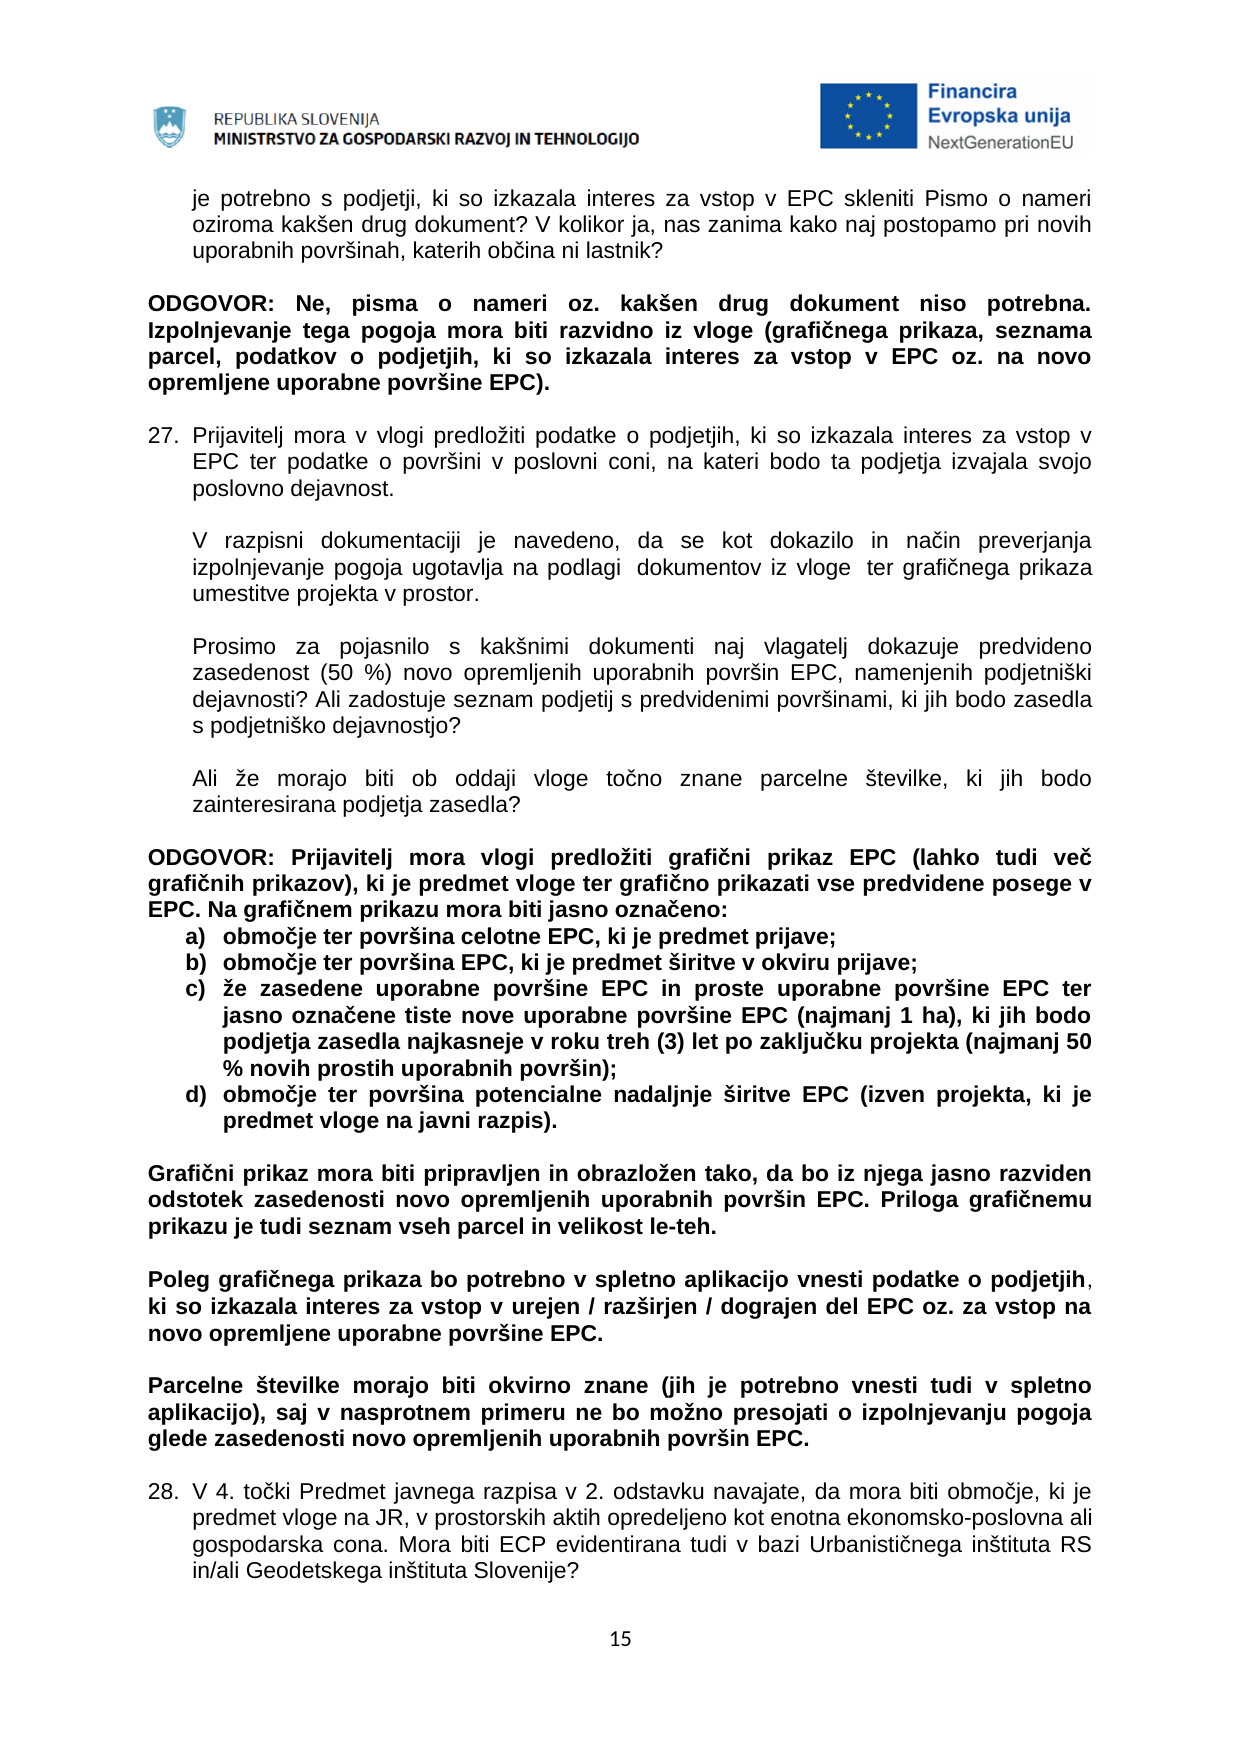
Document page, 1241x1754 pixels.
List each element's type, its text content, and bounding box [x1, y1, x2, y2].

list že zasedene uporabne površine EPC in proste uporabne površine EPC ter jasno označene tiste nove uporabne površine EPC (najmanj 1 ha), ki jih bodo podjetja zasedla najkasneje v roku treh (3) let po zaključku projekta (najmanj 50 % novih prostih uporabnih površin); [185, 975, 1093, 1081]
text Parcelne številke morajo biti okvirno znane (jih je potrebno vnesti tudi v spletno aplikacijo), saj v nasprotnem primeru ne bo možno presojati o izpolnjevanju pogoja glede zasedenosti novo opremljenih uporabnih površin EPC. [148, 1372, 1093, 1451]
text ODGOVOR: Prijavitelj mora vlogi predložiti grafični prikaz EPC (lahko tudi več grafičnih prikazov), ki je predmet vloge ter grafično prikazati vse predvidene posege v EPC. Na grafičnem prikazu mora biti jasno označeno: [148, 844, 1093, 923]
list Prijavitelj mora v vlogi predložiti podatke o podjetjih, ki so izkazala interes za vstop v EPC ter podatke o površini v poslovni coni, na kateri bodo ta podjetja izvajala svojo poslovno dejavnost. [148, 422, 1093, 501]
picture [813, 73, 1092, 157]
list V 4. točki Predmet javnega razpisa v 2. odstavku navajate, da mora biti območje, ki je predmet vloge na JR, v prostorskih aktih opredeljeno kot enotna ekonomsko-poslovna ali gospodarska cona. Mora biti ECP evidentirana tudi v bazi Urbanističnega inštituta RS in/ali Geodetskega inštituta Slovenije? [148, 1478, 1093, 1583]
text Poleg grafičnega prikaza bo potrebno v spletno aplikacijo vnesti podatke o podjetjih, ki so izkazala interes za vstop v urejen / razširjen / dograjen del EPC oz. za vstop na novo opremljene uporabne površine EPC. [148, 1265, 1093, 1346]
list območje ter površina celotne EPC, ki je predmet prijave; [185, 923, 1093, 949]
picture [147, 99, 659, 157]
list območje ter površina EPC, ki je predmet širitve v okviru prijave; [185, 949, 1093, 975]
text ODGOVOR: Ne, pisma o nameri oz. kakšen drug dokument niso potrebna. Izpolnjevanje tega pogoja mora biti razvidno iz vloge (grafičnega prikaza, seznama parcel, podatkov o podjetjih, ki so izkazala interes za vstop v EPC oz. na novo opremljene uporabne površine EPC). [148, 290, 1093, 396]
list Ali že morajo biti ob oddaji vloge točno znane parcelne številke, ki jih bodo zainteresirana podjetja zasedla? [192, 764, 1093, 817]
text Grafični prikaz mora biti pripravljen in obrazložen tako, da bo iz njega jasno razviden odstotek zasedenosti novo opremljenih uporabnih površin EPC. Priloga grafičnemu prikazu je tudi seznam vseh parcel in velikost le-teh. [148, 1160, 1093, 1239]
list V razpisni dokumentaciji je navedeno, da se kot dokazilo in način preverjanja izpolnjevanje pogoja ugotavlja na podlagi dokumentov iz vloge ter grafičnega prikaza umestitve projekta v prostor. [192, 527, 1093, 606]
list območje ter površina potencialne nadaljnje širitve EPC (izven projekta, ki je predmet vloge na javni razpis). [185, 1081, 1093, 1133]
list Prosimo za pojasnilo s kakšnimi dokumenti naj vlagatelj dokazuje predvideno zasedenost (50 %) novo opremljenih uporabnih površin EPC, namenjenih podjetniški dejavnosti? Ali zadostuje seznam podjetij s predvidenimi površinami, ki jih bodo zasedla s podjetniško dejavnostjo? [192, 633, 1093, 738]
